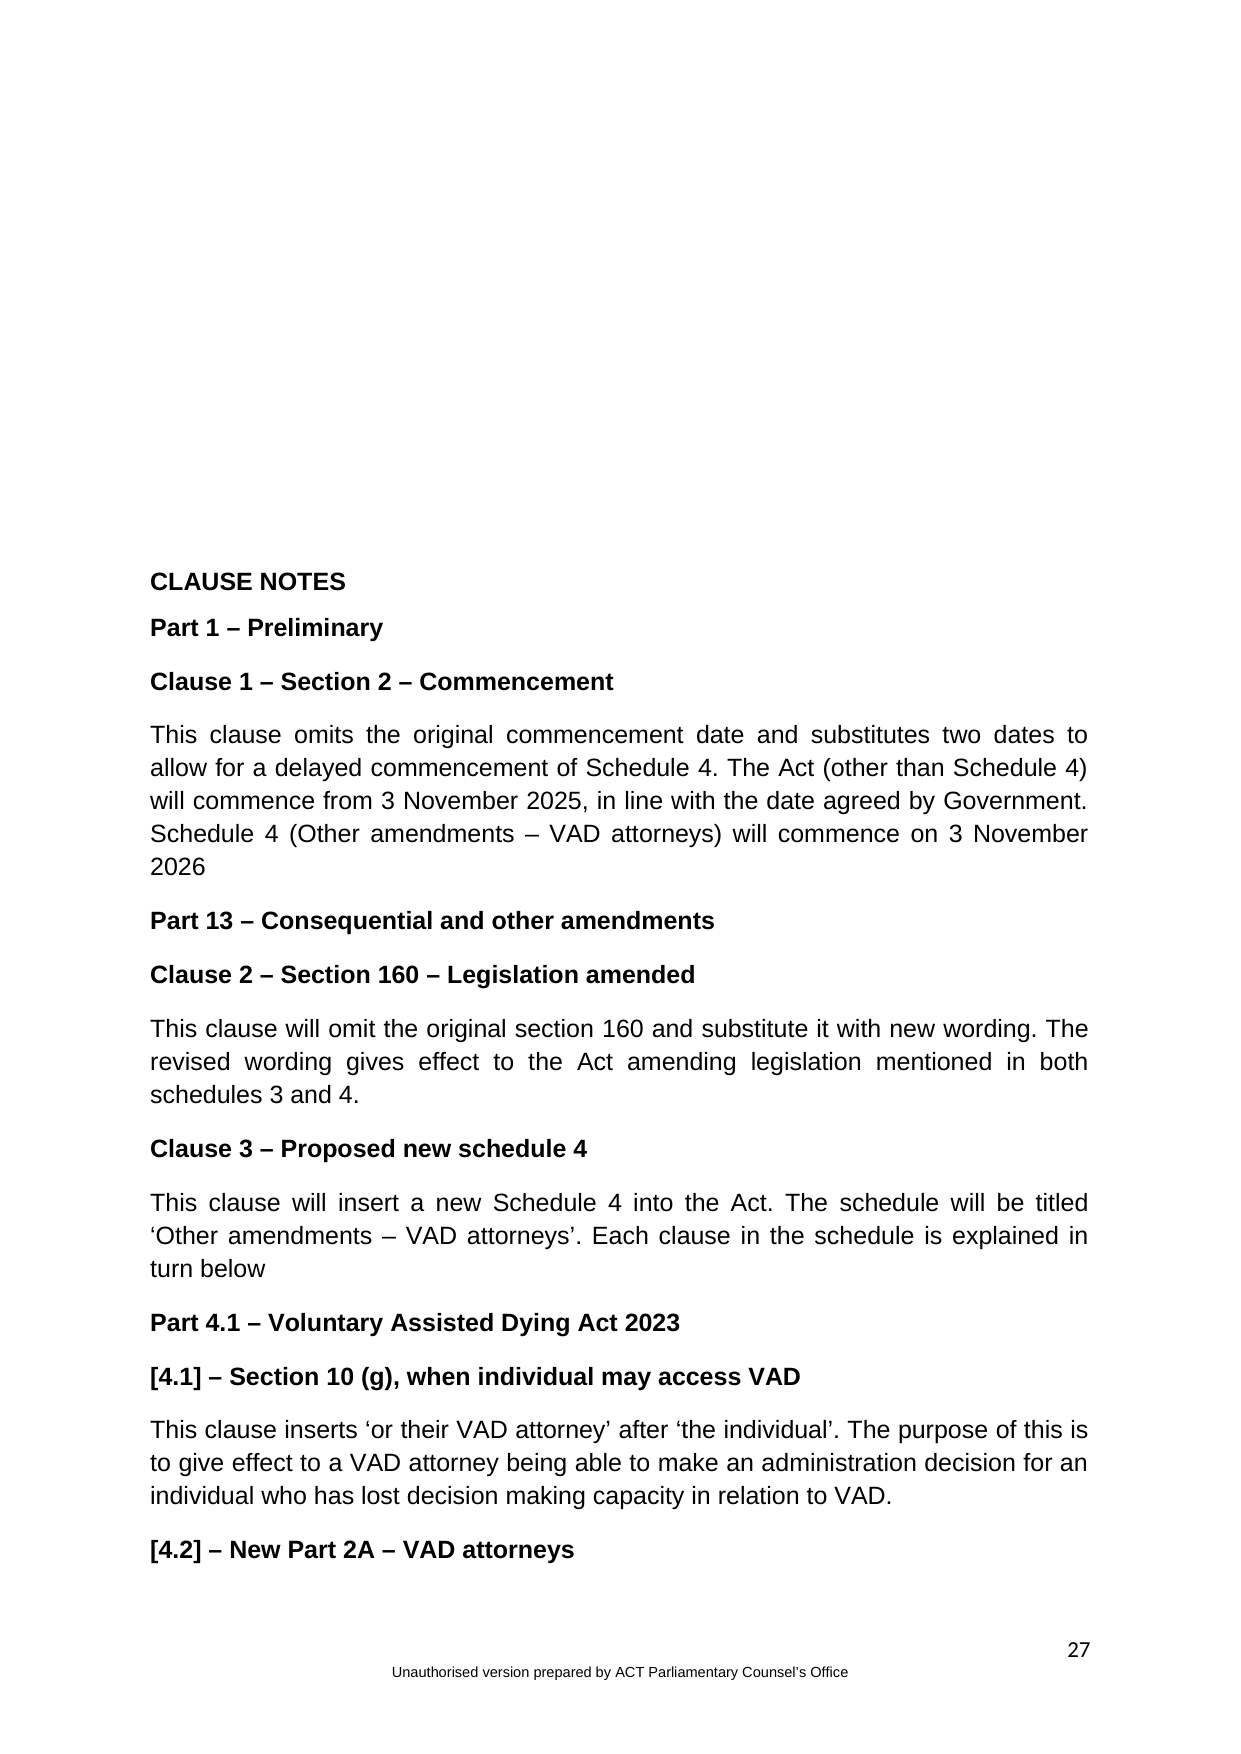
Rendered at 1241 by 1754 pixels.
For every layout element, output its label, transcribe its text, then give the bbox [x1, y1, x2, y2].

text [4.1] – Section 10 (g), when individual may access VAD [150, 1361, 1090, 1390]
text Part 13 – Consequential and other amendments [150, 906, 1090, 935]
text Clause 2 – Section 160 – Legislation amended [150, 960, 1090, 989]
text Clause 3 – Proposed new schedule 4 [150, 1134, 1090, 1163]
text This clause inserts ‘or their VAD attorney’ after ‘the individual’. The purpose of this is to give effect to a VAD attorney being able to make an administration decision for an individual who has lost decision making capacity in relation to VAD. [150, 1415, 1090, 1510]
text Part 4.1 – Voluntary Assisted Dying Act 2023 [150, 1308, 1090, 1336]
text This clause omits the original commencement date and substitutes two dates to allow for a delayed commencement of Schedule 4. The Act (other than Schedule 4) will commence from 3 November 2025, in line with the date agreed by Government. Schedule 4 (Other amendments – VAD attorneys) will commence on 3 November 2026 [150, 720, 1090, 881]
text Part 1 – Preliminary [150, 613, 1090, 641]
text Clause 1 – Section 2 – Commencement [150, 666, 1090, 695]
text This clause will insert a new Schedule 4 into the Act. The schedule will be titled ‘Other amendments – VAD attorneys’. Each clause in the schedule is explained in turn below [150, 1188, 1090, 1282]
text This clause will omit the original section 160 and substitute it with new wording. The revised wording gives effect to the Act amending legislation mentioned in both schedules 3 and 4. [150, 1014, 1090, 1109]
text [4.2] – New Part 2A – VAD attorneys [150, 1535, 1090, 1564]
subtitle CLAUSE NOTES [150, 567, 1090, 596]
